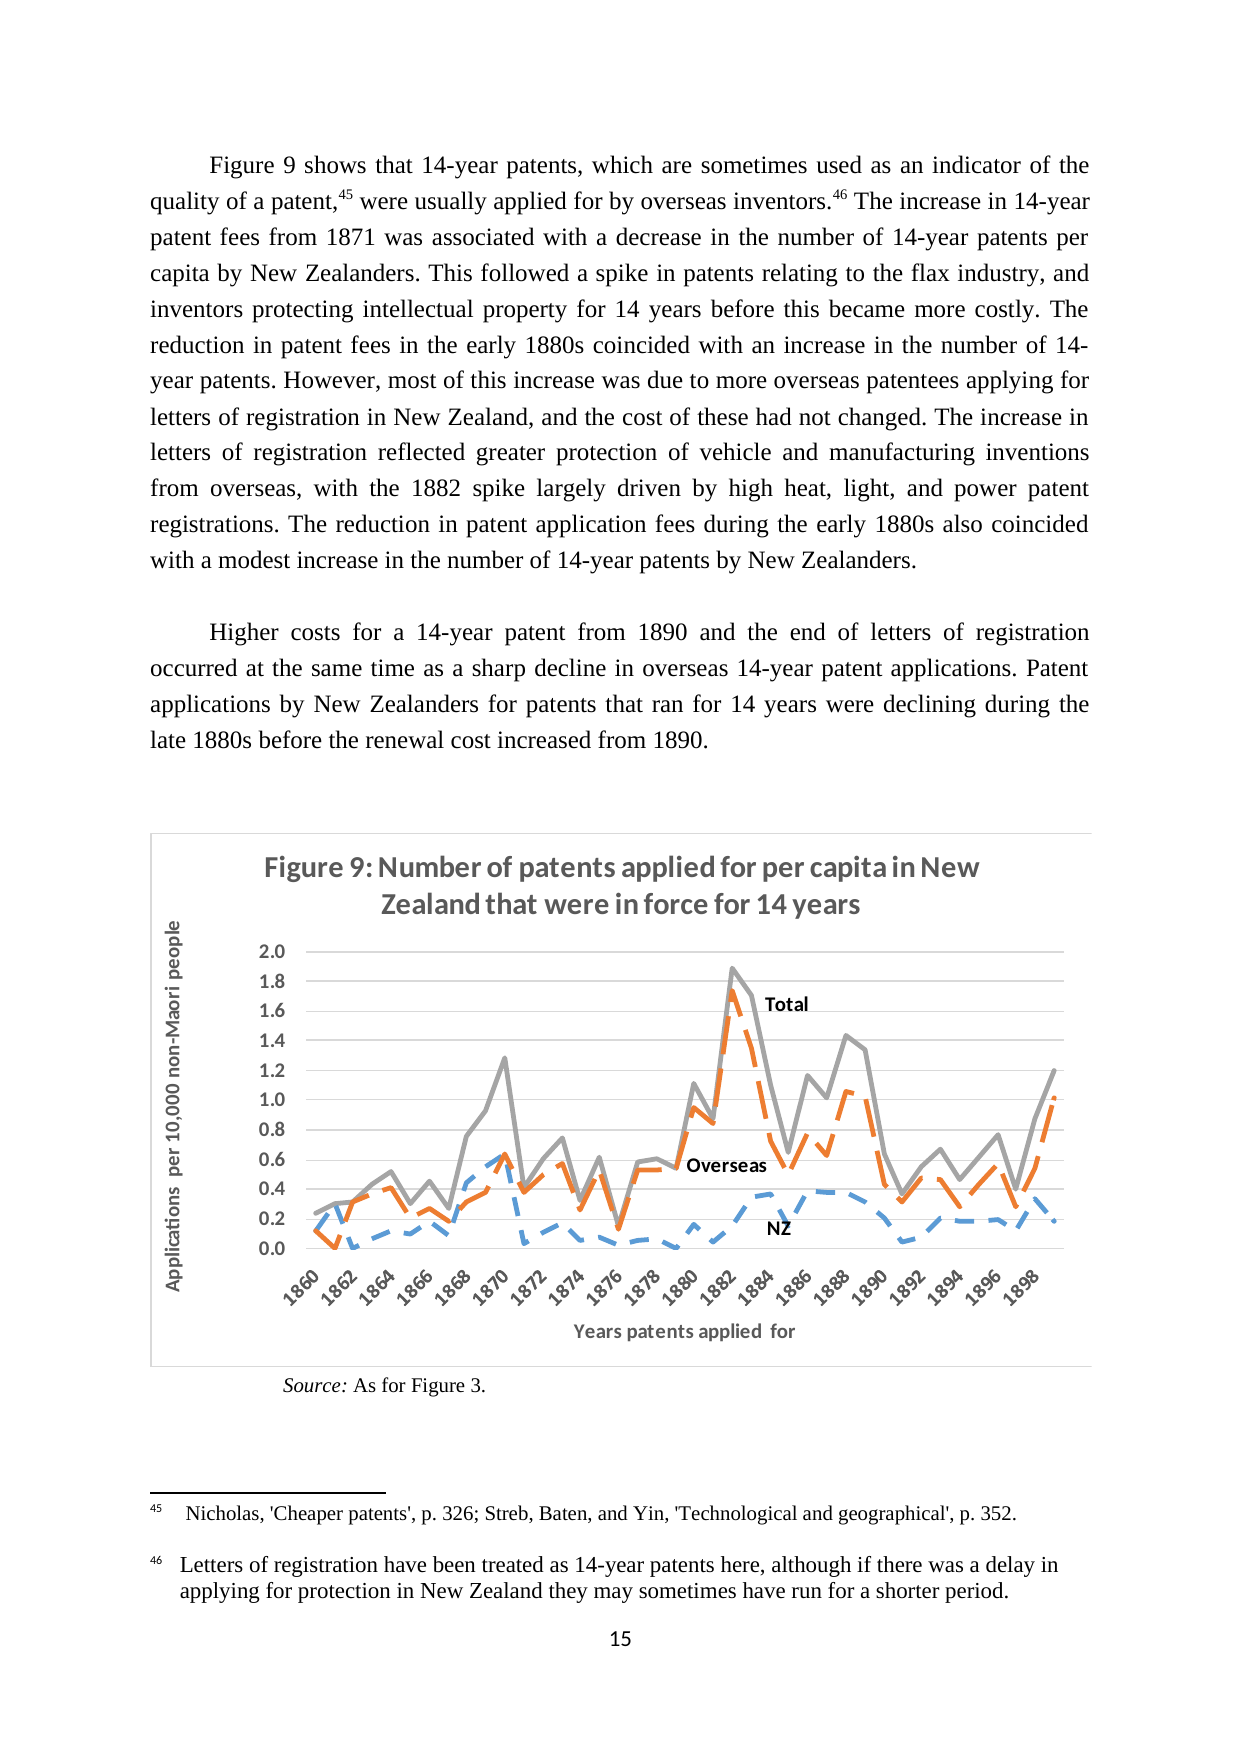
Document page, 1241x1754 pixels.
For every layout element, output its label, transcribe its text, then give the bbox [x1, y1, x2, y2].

text Figure 9 shows that 14-year patents, which are sometimes used as an indicator of the quality of a patent, were usually applied for by overseas inventors. The increase in 14-year patent fees from 1871 was associated with a decrease in the number of 14-year patents per capita by New Zealanders. This followed a spike in patents relating to the flax industry, and inventors protecting intellectual property for 14 years before this became more costly. The reduction in patent fees in the early 1880s coincided with an increase in the number of 14-year patents. However, most of this increase was due to more overseas patentees applying for letters of registration in New Zealand, and the cost of these had not changed. The increase in letters of registration reflected greater protection of vehicle and manufacturing inventions from overseas, with the 1882 spike largely driven by high heat, light, and power patent registrations. The reduction in patent application fees during the early 1880s also coincided with a modest increase in the number of 14-year patents by New Zealanders. [150, 150, 1090, 574]
text Source: As for Figure 3. [283, 1373, 1090, 1397]
text Higher costs for a 14-year patent from 1890 and the end of letters of registration occurred at the same time as a sharp decline in overseas 14-year patent applications. Patent applications by New Zealanders for patents that ran for 14 years were declining during the late 1880s before the renewal cost increased from 1890. [150, 617, 1090, 754]
